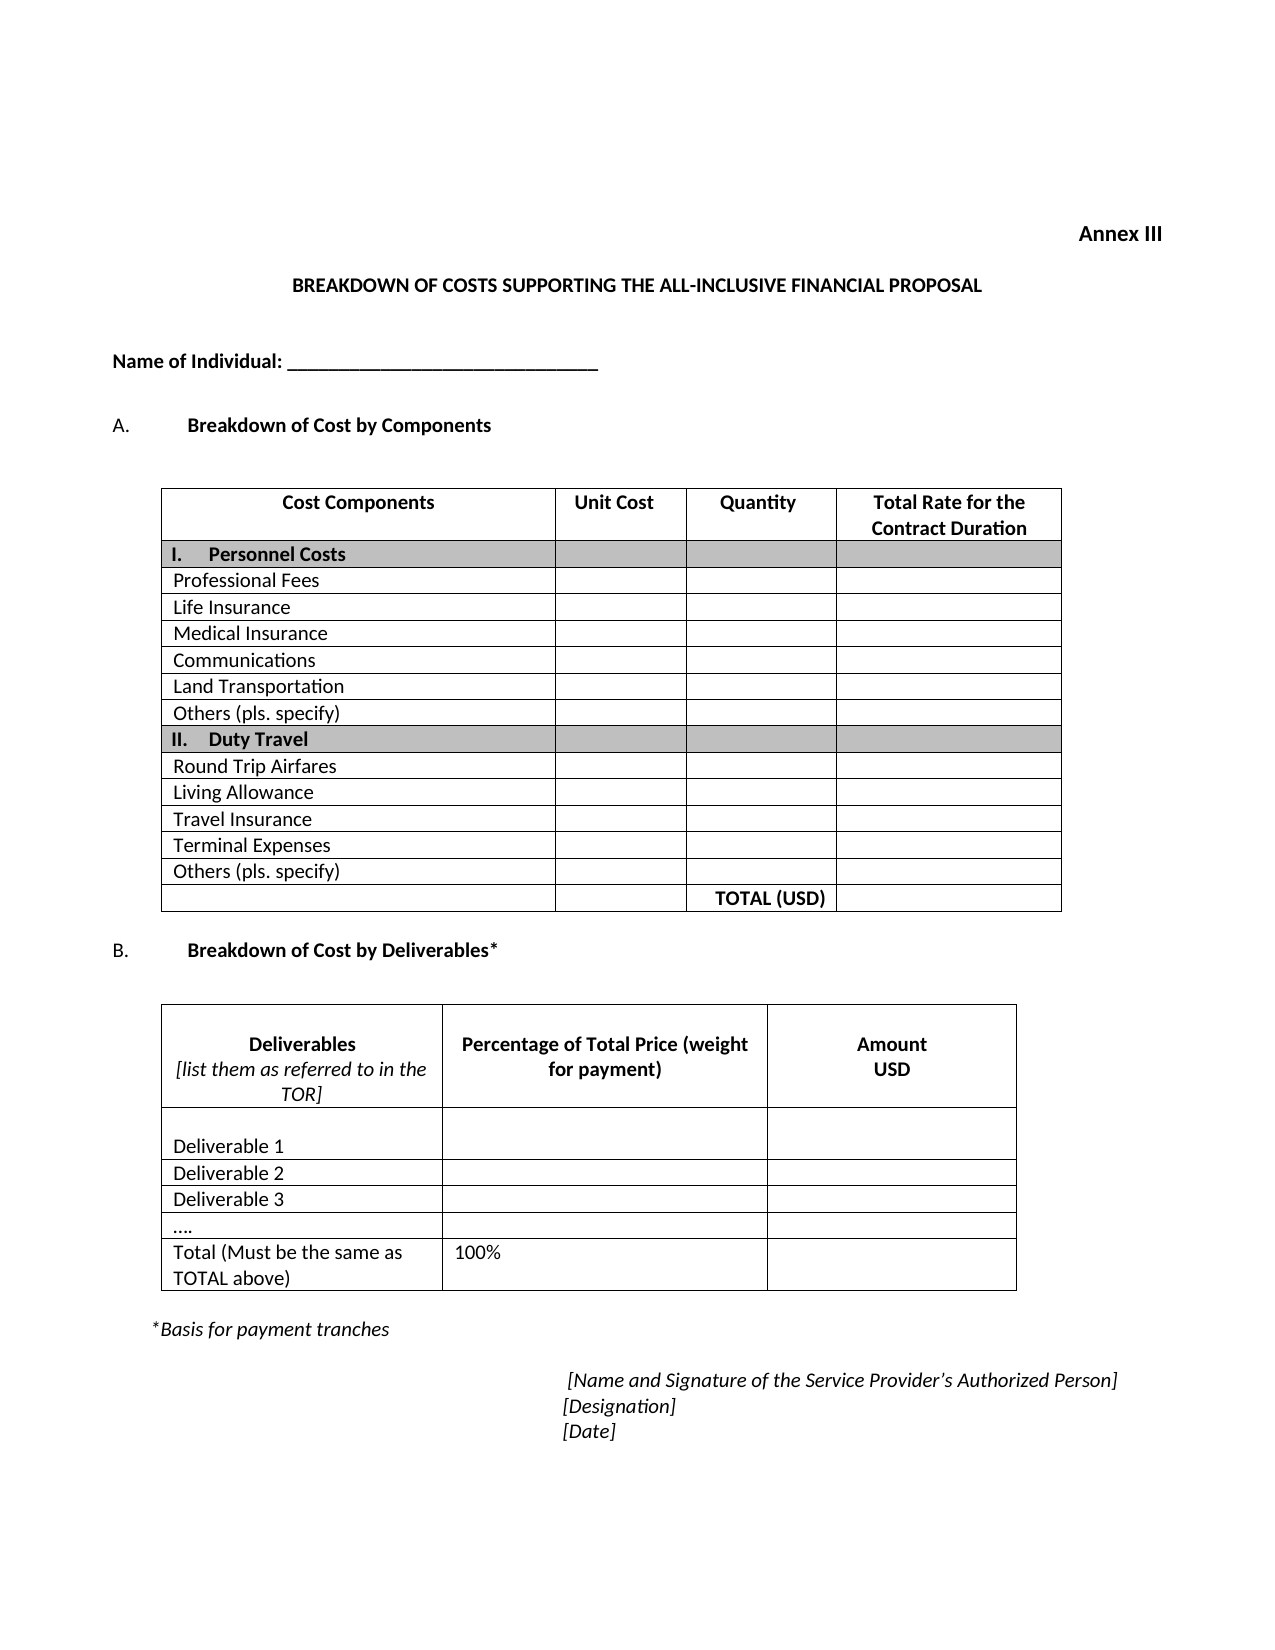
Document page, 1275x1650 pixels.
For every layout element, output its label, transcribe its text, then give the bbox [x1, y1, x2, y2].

table_cell Communications [162, 647, 555, 672]
table_cell [687, 832, 836, 858]
table_cell Deliverable 3 [162, 1186, 442, 1212]
table_cell [556, 541, 686, 567]
table_cell [556, 832, 686, 858]
table_cell [556, 621, 686, 646]
table_cell [687, 594, 836, 619]
table_cell …. [162, 1213, 442, 1238]
table_cell [556, 700, 686, 725]
table_cell [837, 594, 1061, 619]
table_cell [443, 1186, 767, 1212]
table_cell [837, 674, 1061, 699]
table_cell [556, 859, 686, 884]
table_cell [837, 541, 1061, 567]
table_header Quantity [687, 489, 836, 540]
table_cell [687, 621, 836, 646]
table_cell TOTAL (USD) [687, 885, 836, 911]
table_cell [687, 647, 836, 672]
table_cell [837, 885, 1061, 911]
table_cell [768, 1160, 1016, 1185]
table_header Unit Cost [556, 489, 686, 540]
table_cell [687, 700, 836, 725]
table_cell [687, 779, 836, 805]
table_cell [687, 568, 836, 593]
table_cell [687, 541, 836, 567]
list Breakdown of Cost by Components [112, 412, 1162, 437]
table_cell [687, 859, 836, 884]
table_cell [443, 1108, 767, 1159]
table_header Percentage of Total Price (weight for payment) [443, 1005, 767, 1107]
table_cell [837, 700, 1061, 725]
table_cell [837, 726, 1061, 752]
list BREAKDOWN OF COSTS SUPPORTING THE ALL-INCLUSIVE FINANCIAL PROPOSAL [112, 272, 1162, 298]
table_cell [837, 779, 1061, 805]
table_cell [687, 753, 836, 778]
table_cell [556, 779, 686, 805]
table_cell Living Allowance [162, 779, 555, 805]
text *Basis for payment tranches [150, 1317, 1162, 1342]
table_cell [837, 568, 1061, 593]
table_cell [837, 859, 1061, 884]
table_cell 100% [443, 1239, 767, 1290]
table_header Total Rate for the Contract Duration [837, 489, 1061, 540]
table_cell [687, 674, 836, 699]
table_cell [768, 1239, 1016, 1290]
table_cell [443, 1160, 767, 1185]
table_cell [556, 647, 686, 672]
table_cell [768, 1186, 1016, 1212]
table_cell [837, 647, 1061, 672]
table_cell [837, 832, 1061, 858]
table_cell Terminal Expenses [162, 832, 555, 858]
table_cell [556, 885, 686, 911]
table_cell [556, 806, 686, 831]
list Annex III [112, 219, 1162, 247]
text [Name and Signature of the Service Provider’s Authorized Person] [562, 1367, 1162, 1393]
text [Designation] [562, 1393, 1162, 1418]
table_cell Round Trip Airfares [162, 753, 555, 778]
table_cell Deliverable 2 [162, 1160, 442, 1185]
table_cell [687, 806, 836, 831]
table_cell [837, 753, 1061, 778]
table_cell [687, 726, 836, 752]
table_cell [768, 1213, 1016, 1238]
table_cell Others (pls. specify) [162, 700, 555, 725]
table_cell Professional Fees [162, 568, 555, 593]
table_cell [556, 726, 686, 752]
table_cell Personnel Costs [162, 541, 555, 567]
table_header Deliverables [list them as referred to in the TOR] [162, 1005, 442, 1107]
table_cell Life Insurance [162, 594, 555, 619]
table_cell Total (Must be the same as TOTAL above) [162, 1239, 442, 1290]
table_cell Others (pls. specify) [162, 859, 555, 884]
table_cell Travel Insurance [162, 806, 555, 831]
table_cell [556, 674, 686, 699]
table_cell [556, 568, 686, 593]
list Breakdown of Cost by Deliverables* [112, 937, 1162, 962]
table_cell [556, 753, 686, 778]
table_cell [556, 594, 686, 619]
table_header Cost Components [162, 489, 555, 540]
table_cell [443, 1213, 767, 1238]
table_cell [768, 1108, 1016, 1159]
table_header Amount USD [768, 1005, 1016, 1107]
table_cell Duty Travel [162, 726, 555, 752]
table_cell [162, 885, 555, 911]
table_cell Land Transportation [162, 674, 555, 699]
table_cell [837, 806, 1061, 831]
table_cell [837, 621, 1061, 646]
list Name of Individual: ______________________________ [112, 348, 1162, 374]
table_cell Deliverable 1 [162, 1108, 442, 1159]
table_cell Medical Insurance [162, 621, 555, 646]
